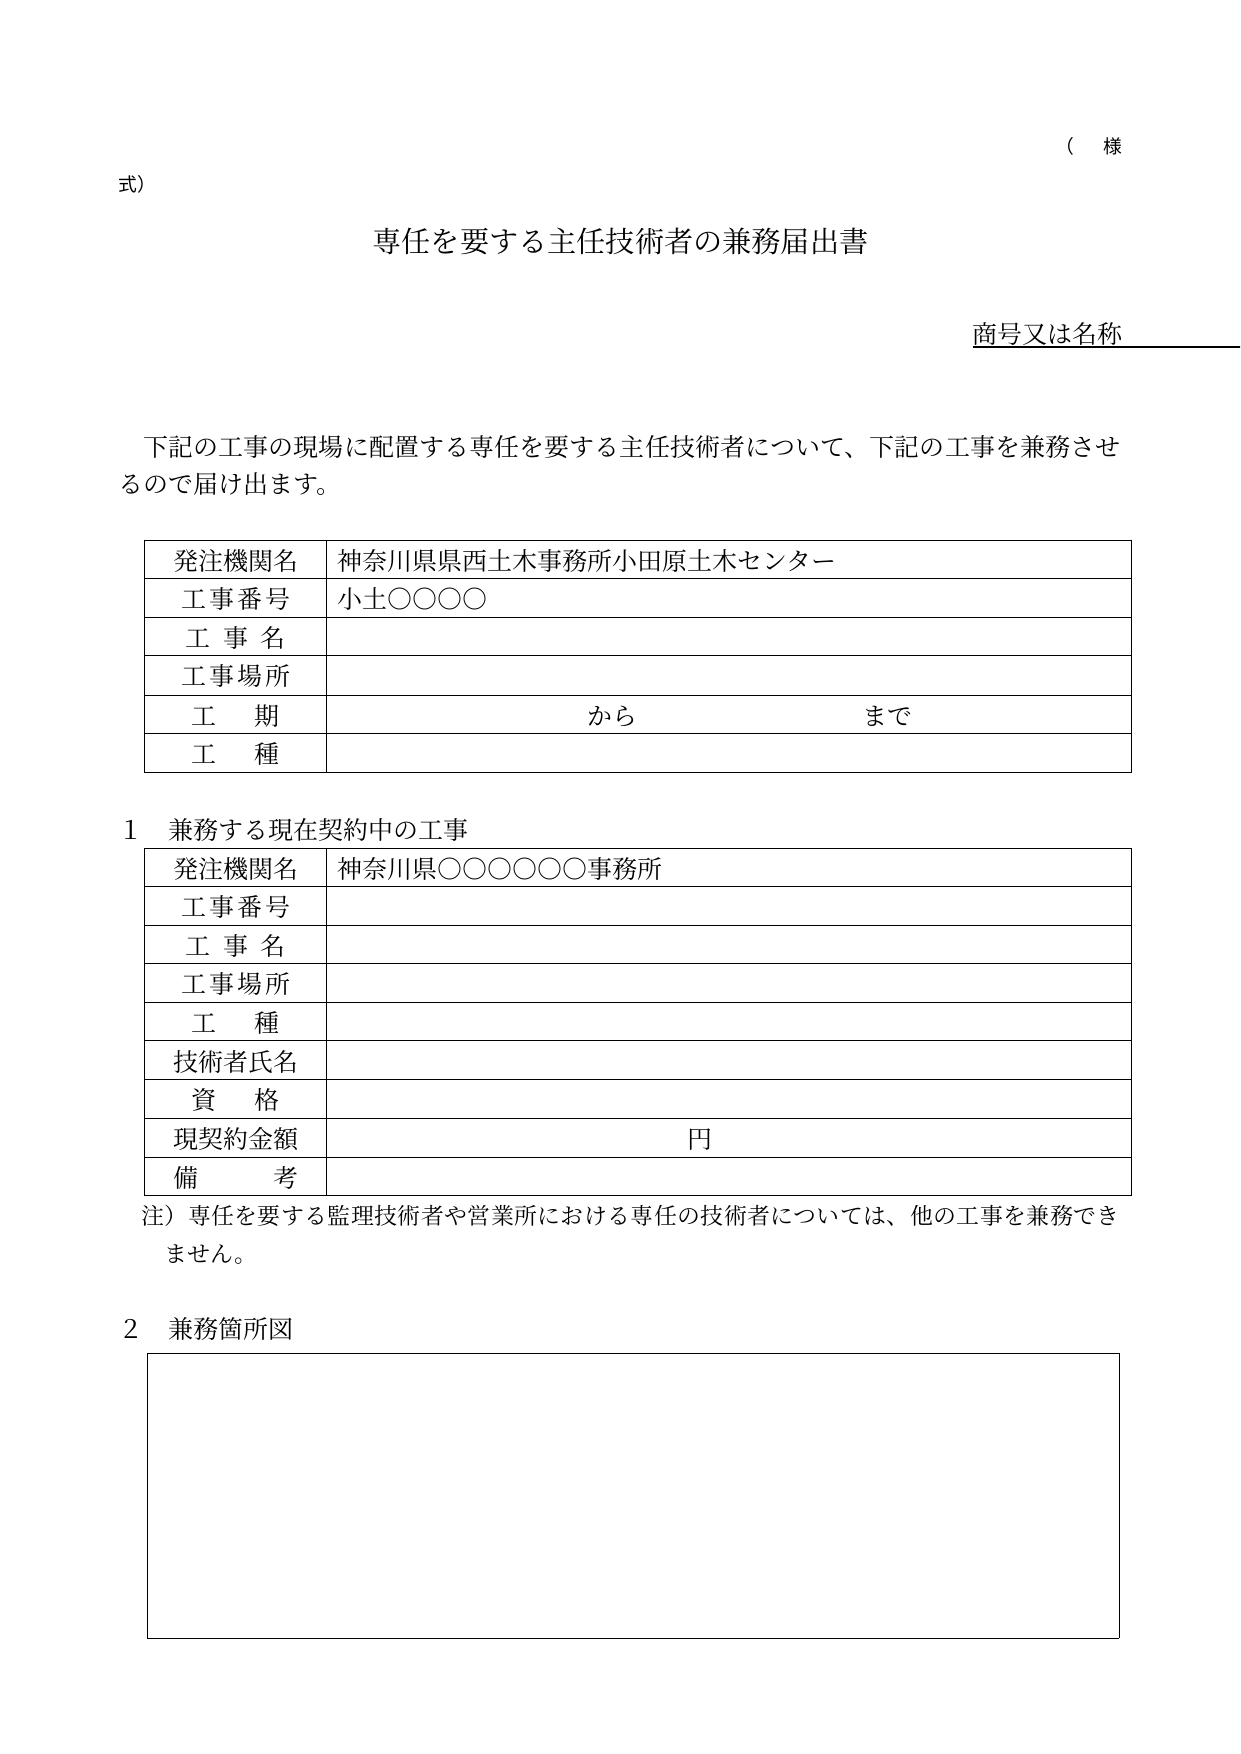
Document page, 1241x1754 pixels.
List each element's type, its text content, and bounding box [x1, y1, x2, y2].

text （様式） [118, 127, 1122, 202]
table_cell 備 考 [145, 1158, 326, 1195]
table_cell [327, 964, 1131, 1002]
table_header 神奈川県県西土木事務所小田原土木センター [327, 541, 1131, 578]
table_cell [327, 734, 1131, 772]
table_cell 円 [327, 1119, 1131, 1157]
table_cell [327, 887, 1131, 925]
table_cell [327, 1003, 1131, 1040]
table_cell [327, 618, 1131, 655]
table_cell 工種 [145, 734, 326, 772]
table_cell [327, 1041, 1131, 1079]
table_cell から まで [327, 696, 1131, 733]
table_cell 資格 [145, 1080, 326, 1117]
text ２ 兼務箇所図 [118, 1309, 1122, 1346]
table_cell 工期 [145, 696, 326, 733]
table_header 発注機関名 [145, 849, 326, 886]
text 商号又は名称 [118, 314, 1122, 352]
text 専任を要する主任技術者の兼務届出書 [118, 202, 1122, 277]
table_cell 工事名 [145, 618, 326, 655]
table_cell [327, 1158, 1131, 1195]
text 注）専任を要する監理技術者や営業所における専任の技術者については、他の工事を兼務できません。 [141, 1196, 1122, 1271]
table_cell 工事場所 [145, 656, 326, 694]
text １ 兼務する現在契約中の工事 [118, 810, 1122, 848]
table_cell 工事番号 [145, 887, 326, 925]
table_cell 技術者氏名 [145, 1041, 326, 1079]
table_cell [327, 1080, 1131, 1117]
table_cell 工事名 [145, 926, 326, 963]
table_cell 工事場所 [145, 964, 326, 1002]
table_header 神奈川県○○○○○○事務所 [327, 849, 1131, 886]
table_cell 工事番号 [145, 579, 326, 617]
table_cell [327, 656, 1131, 694]
table_cell 小土○○○○ [327, 579, 1131, 617]
table_cell 工種 [145, 1003, 326, 1040]
table_header 発注機関名 [145, 541, 326, 578]
table_cell [327, 926, 1131, 963]
table_cell 現契約金額 [145, 1119, 326, 1157]
text 下記の工事の現場に配置する専任を要する主任技術者について、下記の工事を兼務させるので届け出ます。 [118, 427, 1122, 502]
